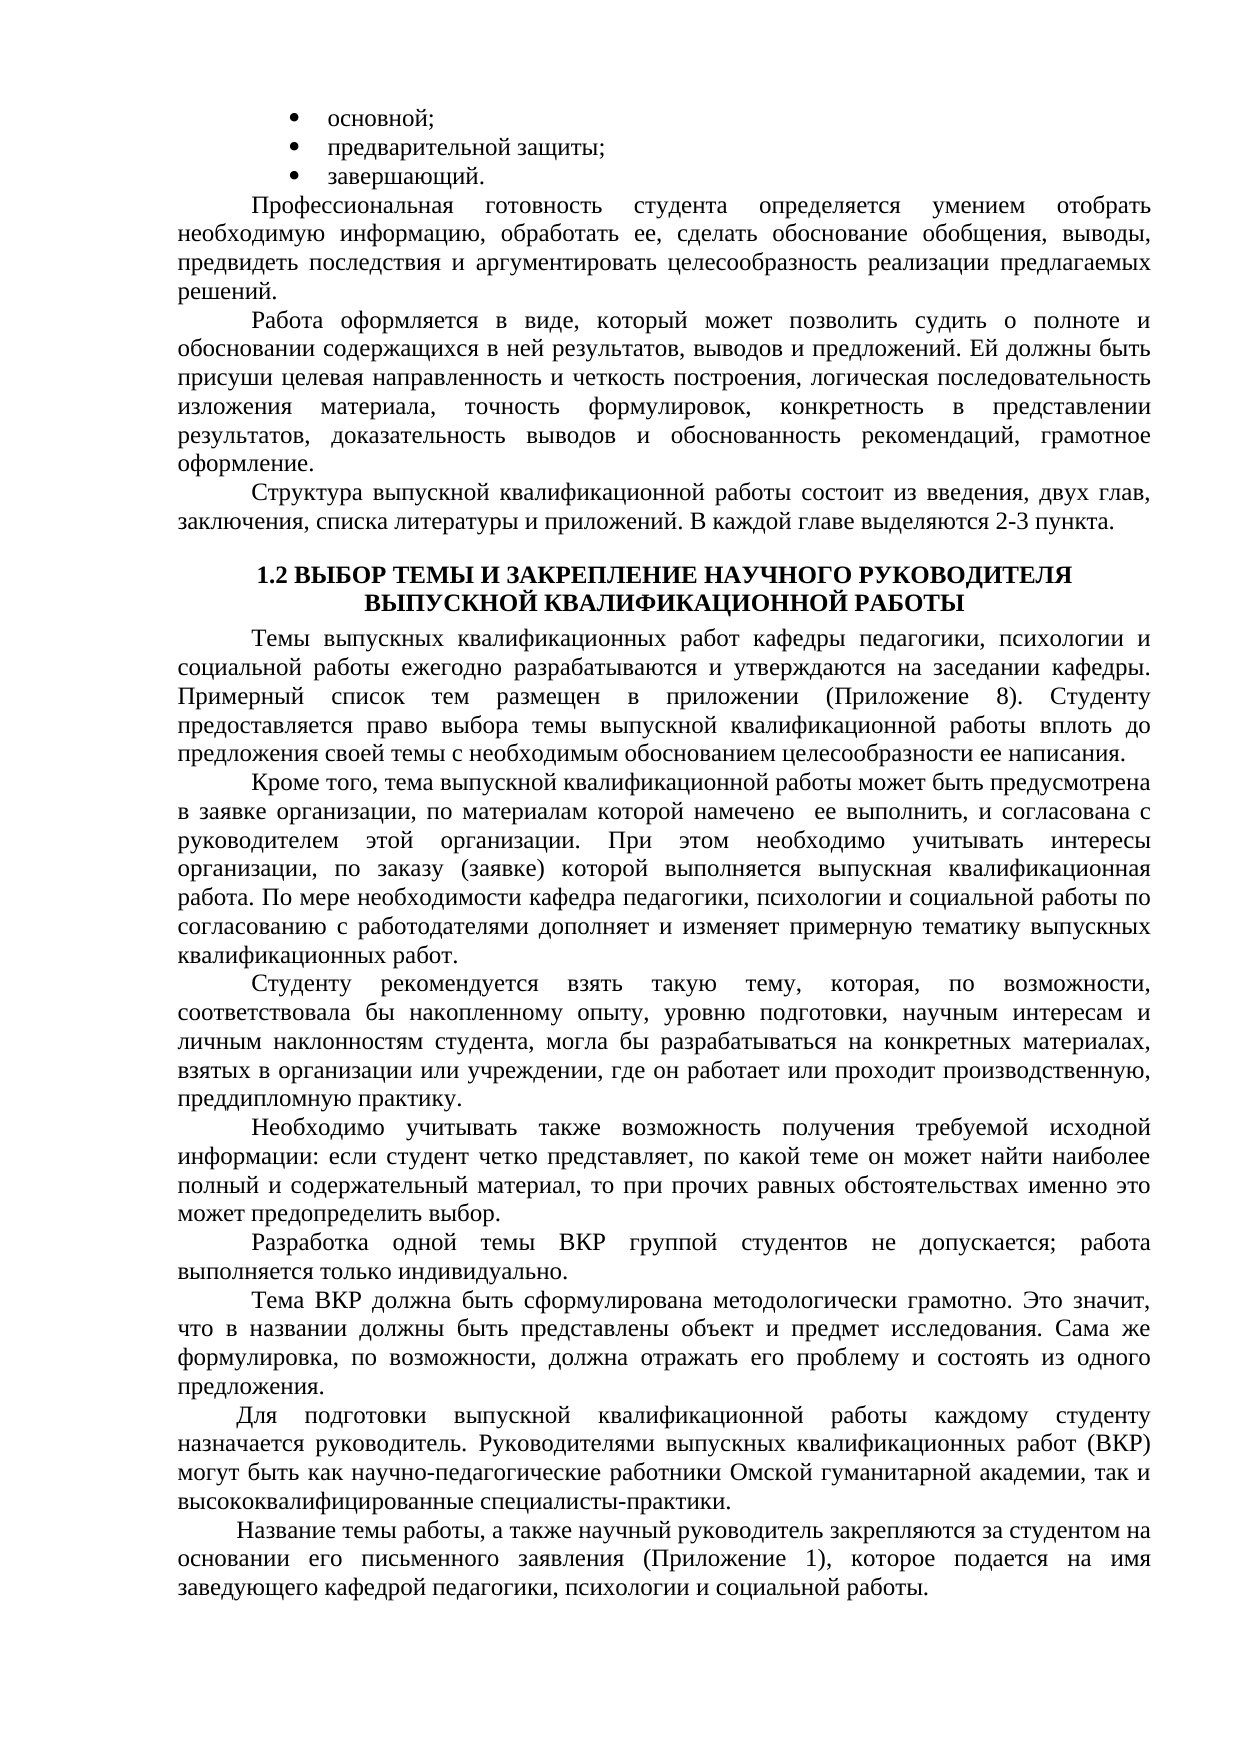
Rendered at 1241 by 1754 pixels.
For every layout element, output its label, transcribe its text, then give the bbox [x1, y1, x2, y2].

text Студенту рекомендуется взять такую тему, которая, по возможности, соответствовала бы накопленному опыту, уровню подготовки, научным интересам и личным наклонностям студента, могла бы разрабатываться на конкретных материалах, взятых в организации или учреждении, где он работает или проходит производственную, преддипломную практику. [177, 968, 1152, 1112]
text Структура выпускной квалификационной работы состоит из введения, двух глав, заключения, списка литературы и приложений. В каждой главе выделяются 2-3 пункта. [177, 477, 1152, 535]
text Профессиональная готовность студента определяется умением отобрать необходимую информацию, обработать ее, сделать обоснование обобщения, выводы, предвидеть последствия и аргументировать целесообразность реализации предлагаемых решений. [177, 190, 1152, 305]
list предварительной защиты; [290, 132, 1152, 161]
text Название темы работы, а также научный руководитель закрепляются за студентом на основании его письменного заявления (Приложение 1), которое подается на имя заведующего кафедрой педагогики, психологии и социальной работы. [177, 1515, 1152, 1601]
text Работа оформляется в виде, который может позволить судить о полноте и обосновании содержащихся в ней результатов, выводов и предложений. Ей должны быть присуши целевая направленность и четкость построения, логическая последовательность изложения материала, точность формулировок, конкретность в представлении результатов, доказательность выводов и обоснованность рекомендаций, грамотное оформление. [177, 305, 1152, 477]
text Разработка одной темы ВКР группой студентов не допускается; работа выполняется только индивидуально. [177, 1227, 1152, 1285]
list основной; [290, 103, 1152, 132]
text Для подготовки выпускной квалификационной работы каждому студенту назначается руководитель. Руководителями выпускных квалификационных работ (ВКР) могут быть как научно-педагогические работники Омской гуманитарной академии, так и высококвалифицированные специалисты-практики. [177, 1400, 1152, 1515]
text Необходимо учитывать также возможность получения требуемой исходной информации: если студент четко представляет, по какой теме он может найти наиболее полный и содержательный материал, то при прочих равных обстоятельствах именно это может предопределить выбор. [177, 1112, 1152, 1227]
text Темы выпускных квалификационных работ кафедры педагогики, психологии и социальной работы ежегодно разрабатываются и утверждаются на заседании кафедры. Примерный список тем размещен в приложении (Приложение 8). Студенту предоставляется право выбора темы выпускной квалификационной работы вплоть до предложения своей темы с необходимым обоснованием целесообразности ее написания. [177, 623, 1152, 767]
text Тема ВКР должна быть сформулирована методологически грамотно. Это значит, что в названии должны быть представлены объект и предмет исследования. Сама же формулировка, по возможности, должна отражать его проблему и состоять из одного предложения. [177, 1285, 1152, 1400]
text Кроме того, тема выпускной квалификационной работы может быть предусмотрена в заявке организации, по материалам которой намечено ее выполнить, и согласована с руководителем этой организации. При этом необходимо учитывать интересы организации, по заказу (заявке) которой выполняется выпускная квалификационная работа. По мере необходимости кафедра педагогики, психологии и социальной работы по согласованию с работодателями дополняет и изменяет примерную тематику выпускных квалификационных работ. [177, 767, 1152, 968]
list завершающий. [290, 161, 1152, 190]
subtitle 1.2 ВЫБОР ТЕМЫ И ЗАКРЕПЛЕНИЕ НАУЧНОГО РУКОВОДИТЕЛЯ ВЫПУСКНОЙ КВАЛИФИКАЦИОННОЙ РАБОТЫ [177, 560, 1152, 617]
